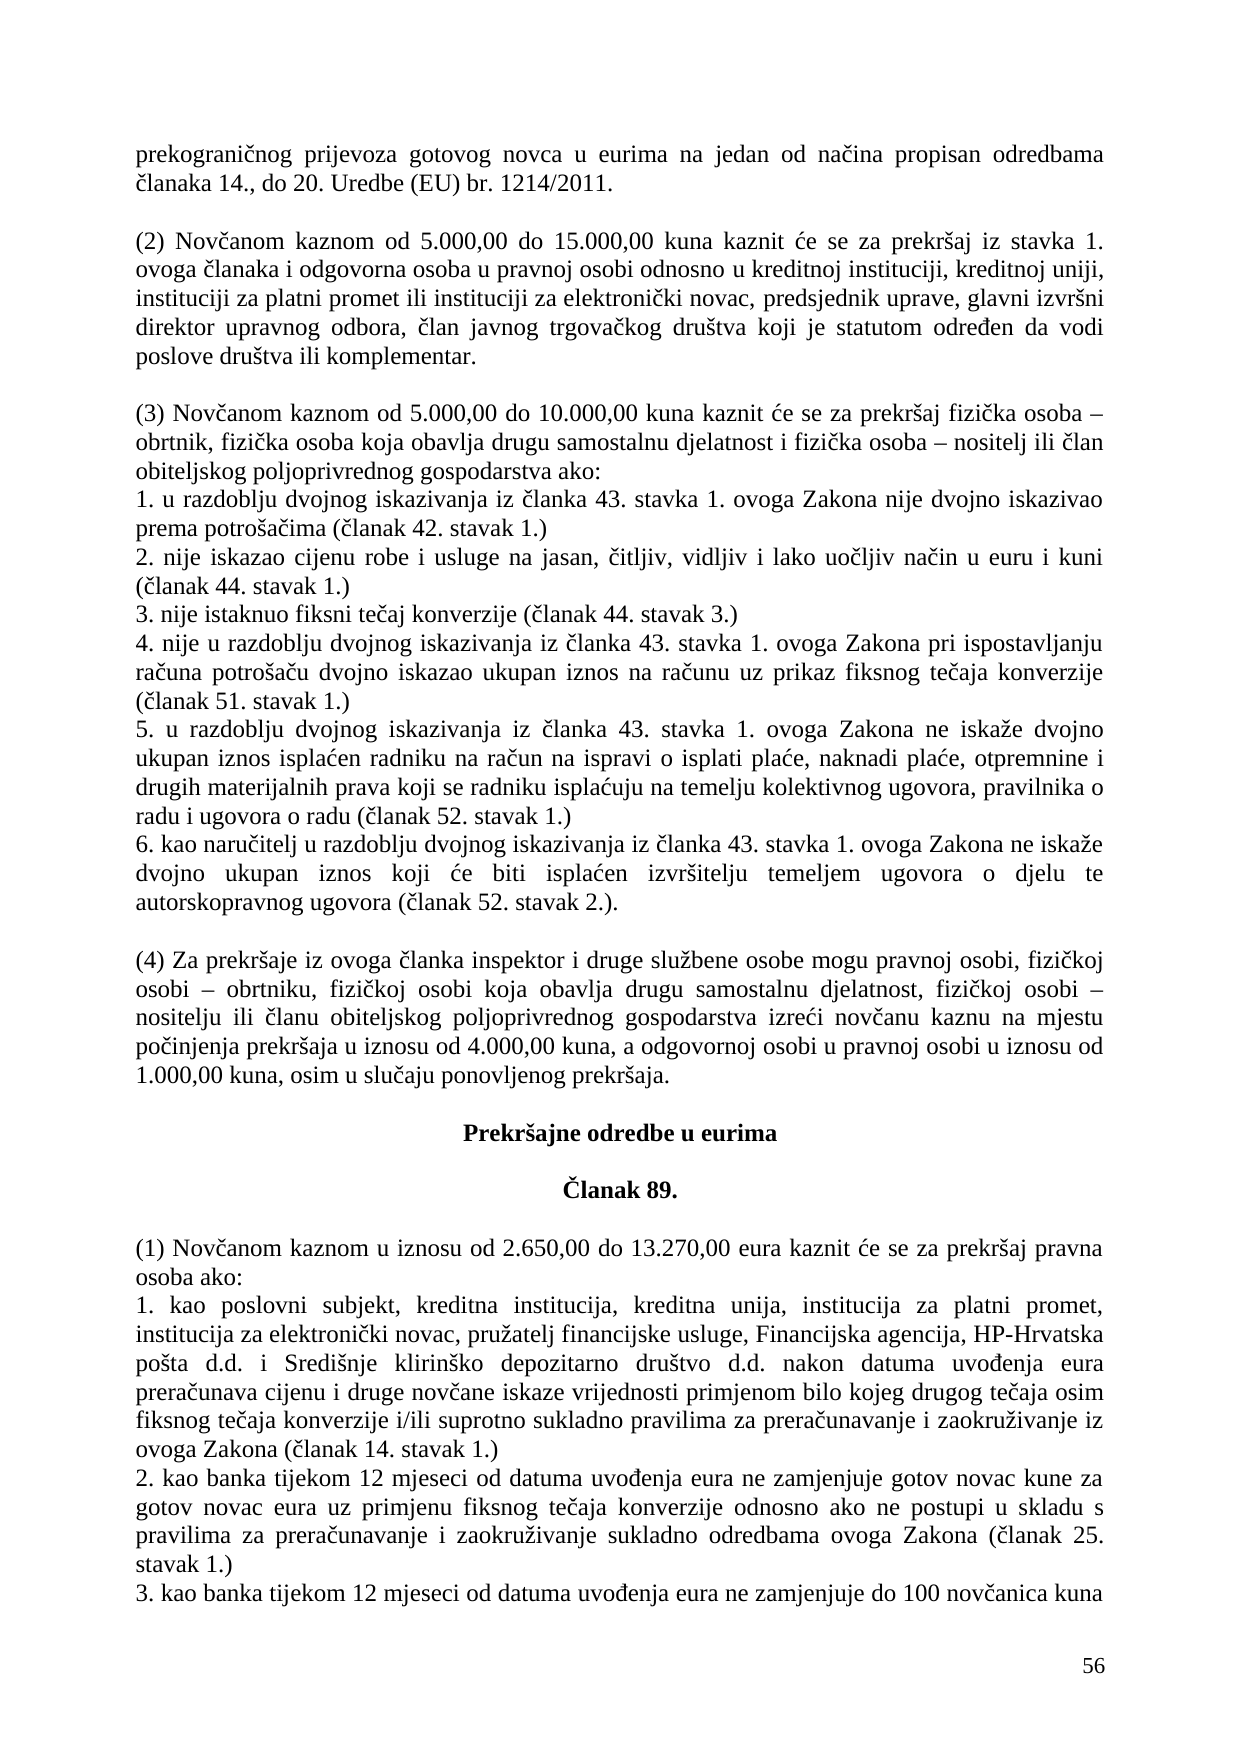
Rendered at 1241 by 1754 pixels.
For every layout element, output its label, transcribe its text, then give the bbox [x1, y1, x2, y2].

text 2. nije iskazao cijenu robe i usluge na jasan, čitljiv, vidljiv i lako uočljiv način u euru i kuni (članak 44. stavak 1.) [135, 542, 1105, 599]
text 1. kao poslovni subjekt, kreditna institucija, kreditna unija, institucija za platni promet, institucija za elektronički novac, pružatelj financijske usluge, Financijska agencija, HP-Hrvatska pošta d.d. i Središnje klirinško depozitarno društvo d.d. nakon datuma uvođenja eura preračunava cijenu i druge novčane iskaze vrijednosti primjenom bilo kojeg drugog tečaja osim fiksnog tečaja konverzije i/ili suprotno sukladno pravilima za preračunavanje i zaokruživanje iz ovoga Zakona (članak 14. stavak 1.) [135, 1290, 1105, 1463]
text 2. kao banka tijekom 12 mjeseci od datuma uvođenja eura ne zamjenjuje gotov novac kune za gotov novac eura uz primjenu fiksnog tečaja konverzije odnosno ako ne postupi u skladu s pravilima za preračunavanje i zaokruživanje sukladno odredbama ovoga Zakona (članak 25. stavak 1.) [135, 1463, 1105, 1578]
text 3. nije istaknuo fiksni tečaj konverzije (članak 44. stavak 3.) [135, 599, 1105, 628]
text (4) Za prekršaje iz ovoga članka inspektor i druge službene osobe mogu pravnoj osobi, fizičkoj osobi – obrtniku, fizičkoj osobi koja obavlja drugu samostalnu djelatnost, fizičkoj osobi – nositelju ili članu obiteljskog poljoprivrednog gospodarstva izreći novčanu kaznu na mjestu počinjenja prekršaja u iznosu od 4.000,00 kuna, a odgovornoj osobi u pravnoj osobi u iznosu od 1.000,00 kuna, osim u slučaju ponovljenog prekršaja. [135, 945, 1105, 1089]
text (3) Novčanom kaznom od 5.000,00 do 10.000,00 kuna kaznit će se za prekršaj fizička osoba – obrtnik, fizička osoba koja obavlja drugu samostalnu djelatnost i fizička osoba – nositelj ili član obiteljskog poljoprivrednog gospodarstva ako: [135, 398, 1105, 484]
text 5. u razdoblju dvojnog iskazivanja iz članka 43. stavka 1. ovoga Zakona ne iskaže dvojno ukupan iznos isplaćen radniku na račun na ispravi o isplati plaće, naknadi plaće, otpremnine i drugih materijalnih prava koji se radniku isplaćuju na temelju kolektivnog ugovora, pravilnika o radu i ugovora o radu (članak 52. stavak 1.) [135, 714, 1105, 829]
text Prekršajne odredbe u eurima [135, 1118, 1105, 1147]
text 6. kao naručitelj u razdoblju dvojnog iskazivanja iz članka 43. stavka 1. ovoga Zakona ne iskaže dvojno ukupan iznos koji će biti isplaćen izvršitelju temeljem ugovora o djelu te autorskopravnog ugovora (članak 52. stavak 2.). [135, 829, 1105, 916]
text Članak 89. [135, 1175, 1105, 1204]
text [135, 1578, 1105, 1607]
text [135, 139, 1105, 197]
text (1) Novčanom kaznom u iznosu od 2.650,00 do 13.270,00 eura kaznit će se za prekršaj pravna osoba ako: [135, 1233, 1105, 1290]
text 4. nije u razdoblju dvojnog iskazivanja iz članka 43. stavka 1. ovoga Zakona pri ispostavljanju računa potrošaču dvojno iskazao ukupan iznos na računu uz prikaz fiksnog tečaja konverzije (članak 51. stavak 1.) [135, 628, 1105, 714]
text 1. u razdoblju dvojnog iskazivanja iz članka 43. stavka 1. ovoga Zakona nije dvojno iskazivao prema potrošačima (članak 42. stavak 1.) [135, 484, 1105, 542]
text (2) Novčanom kaznom od 5.000,00 do 15.000,00 kuna kaznit će se za prekršaj iz stavka 1. ovoga članaka i odgovorna osoba u pravnoj osobi odnosno u kreditnoj instituciji, kreditnoj uniji, instituciji za platni promet ili instituciji za elektronički novac, predsjednik uprave, glavni izvršni direktor upravnog odbora, član javnog trgovačkog društva koji je statutom određen da vodi poslove društva ili komplementar. [135, 226, 1105, 369]
